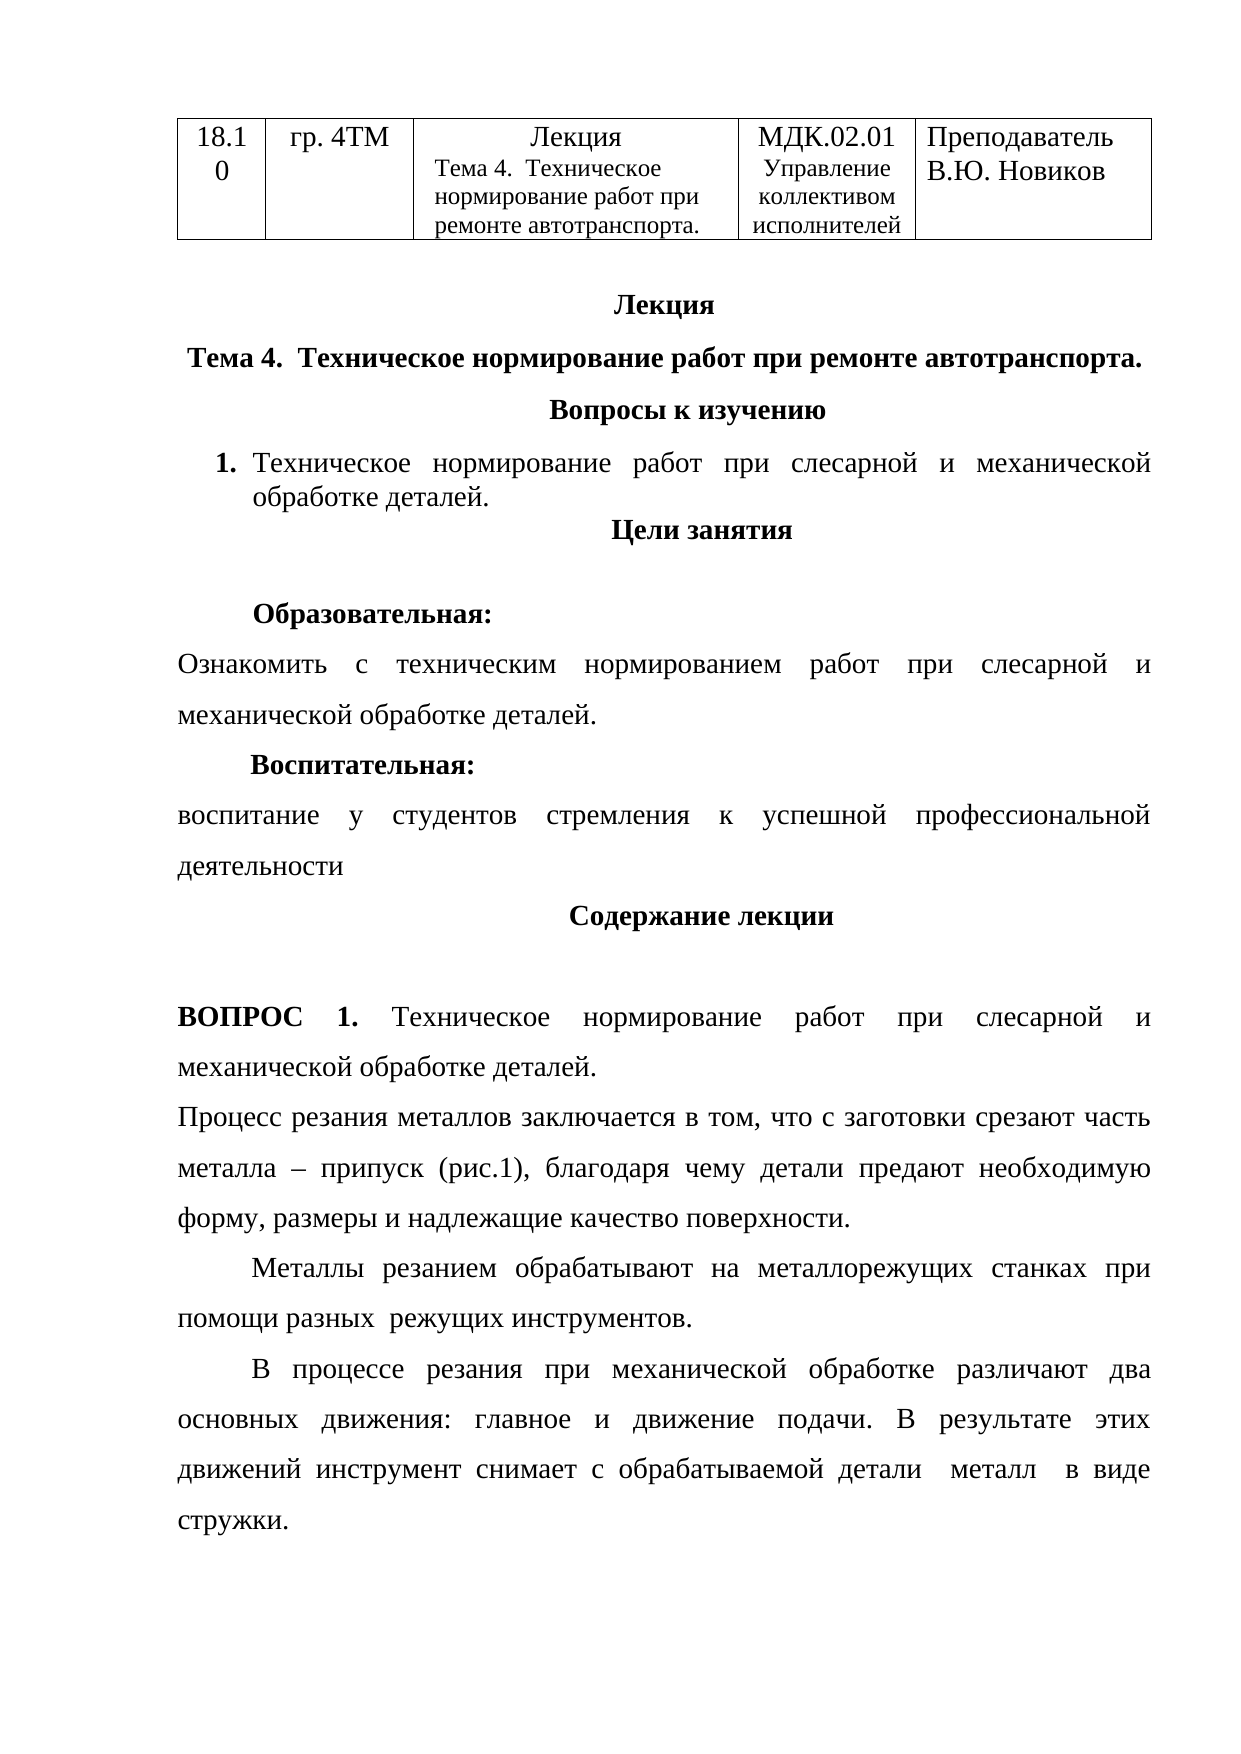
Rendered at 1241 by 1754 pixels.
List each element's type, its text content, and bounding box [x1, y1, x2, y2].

text Вопросы к изучению [177, 392, 1152, 426]
table_header гр. 4ТМ [266, 119, 413, 239]
text Лекция [177, 287, 1152, 320]
table_header Преподаватель В.Ю. Новиков [916, 119, 1151, 239]
text ВОПРОС 1. Техническое нормирование работ при слесарной и механической обработке деталей. [177, 999, 1152, 1083]
text Ознакомить с техническим нормированием работ при слесарной и механической обработке деталей. [177, 647, 1152, 730]
table_header Лекция Тема 4. Техническое нормирование работ при ремонте автотранспорта. [414, 119, 738, 239]
text Образовательная: [252, 596, 1152, 630]
text Воспитательная: [177, 747, 1152, 781]
text Содержание лекции [177, 898, 1152, 932]
table_header 18.10 [178, 119, 265, 239]
text Цели занятия [252, 512, 1152, 546]
table_header МДК.02.01 Управление коллективом исполнителей [739, 119, 915, 239]
list Техническое нормирование работ при слесарной и механической обработке деталей. [215, 445, 1152, 512]
text Металлы резанием обрабатывают на металлорежущих станках при помощи разных режущих инструментов. [177, 1250, 1152, 1334]
text Тема 4. Техническое нормирование работ при ремонте автотранспорта. [187, 340, 1143, 373]
text В процессе резания при механической обработке различают два основных движения: главное и движение подачи. В результате этих движений инструмент снимает с обрабатываемой детали металл в виде стружки. [177, 1351, 1152, 1535]
text Процесс резания металлов заключается в том, что с заготовки срезают часть металла – припуск (рис.1), благодаря чему детали предают необходимую форму, размеры и надлежащие качество поверхности. [177, 1099, 1152, 1233]
text воспитание у студентов стремления к успешной профессиональной деятельности [177, 797, 1152, 881]
